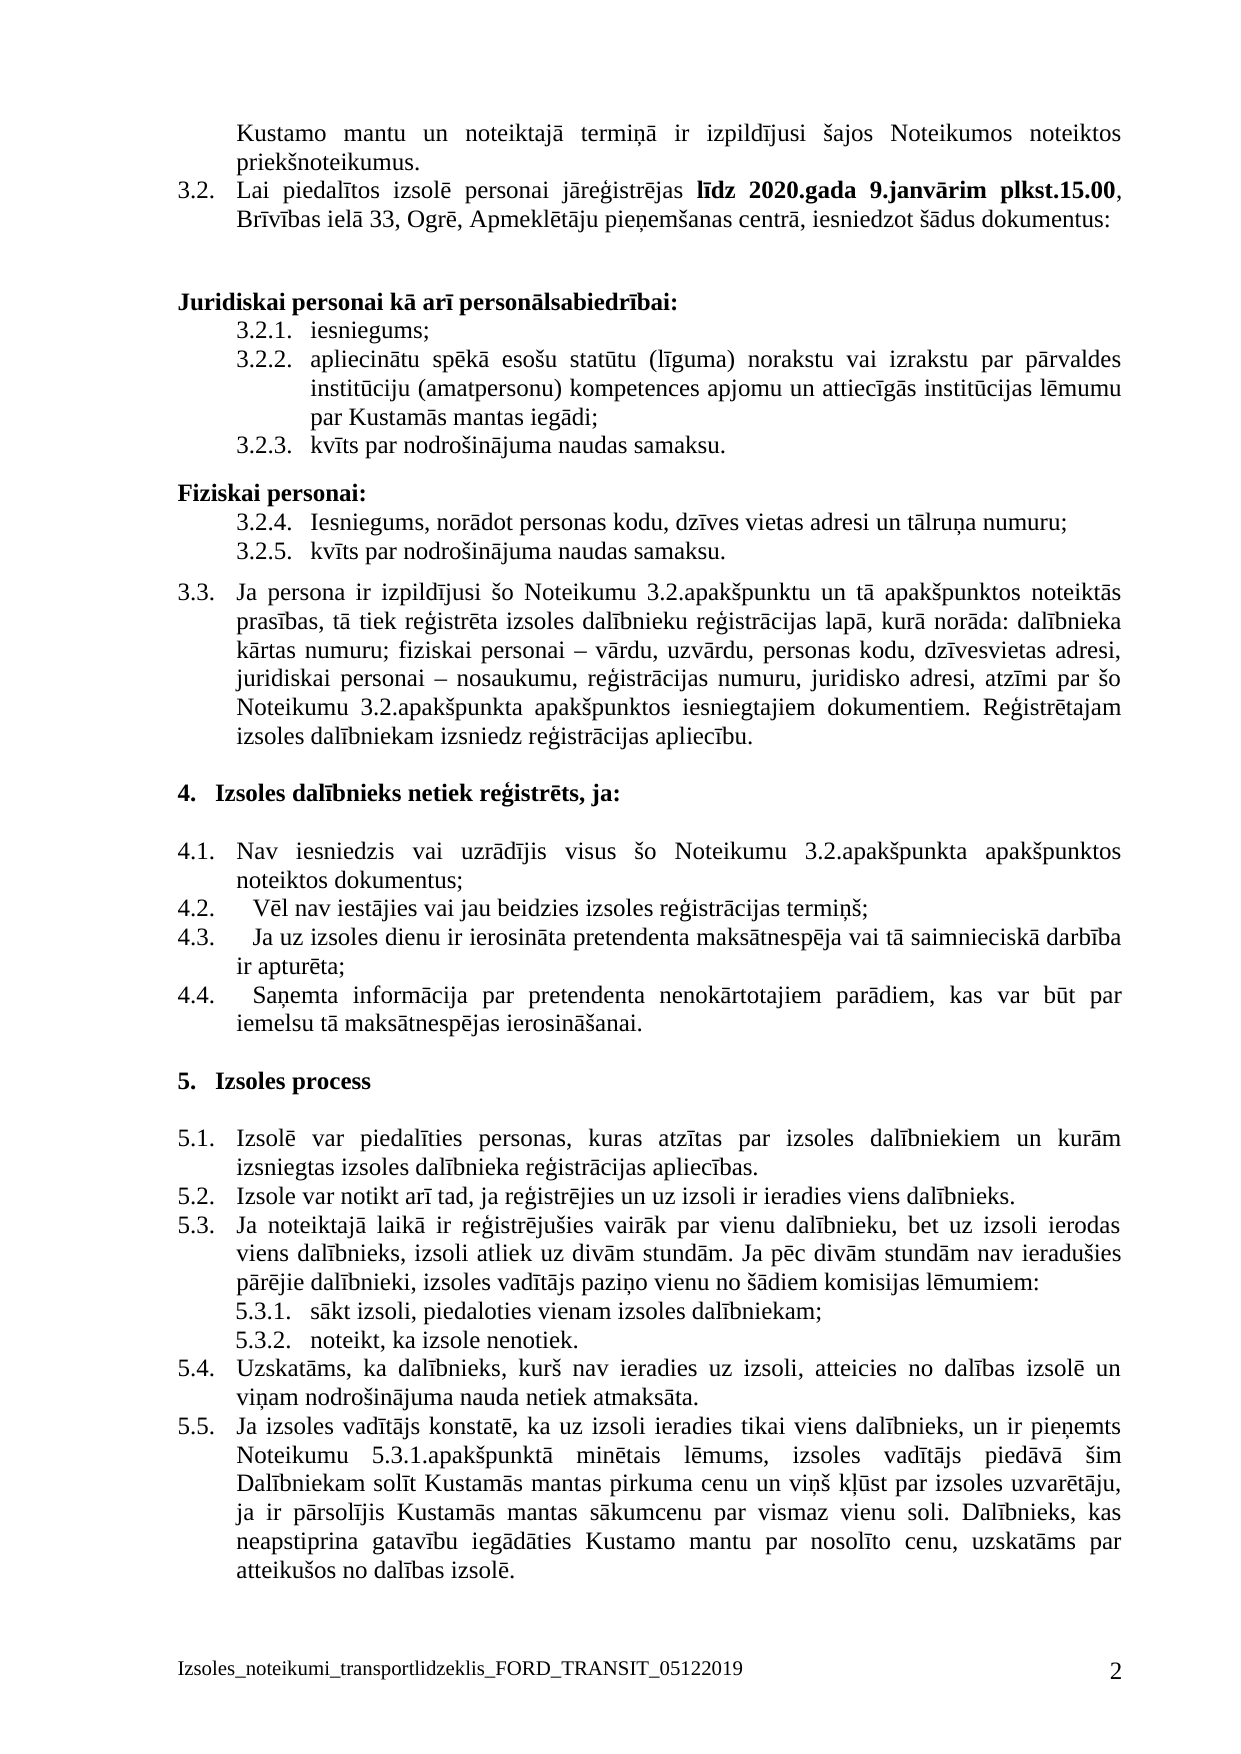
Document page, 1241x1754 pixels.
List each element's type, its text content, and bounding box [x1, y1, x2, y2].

list Ja noteiktajā laikā ir reģistrējušies vairāk par vienu dalībnieku, bet uz izsoli ierodas viens dalībnieks, izsoli atliek uz divām stundām. Ja pēc divām stundām nav ieradušies pārējie dalībnieki, izsoles vadītājs paziņo vienu no šādiem komisijas lēmumiem: [177, 1210, 1122, 1296]
list Iesniegums, norādot personas kodu, dzīves vietas adresi un tālruņa numuru; [236, 507, 1122, 536]
list Ja persona ir izpildījusi šo Noteikumu 3.2.apakšpunktu un tā apakšpunktos noteiktās prasības, tā tiek reģistrēta izsoles dalībnieku reģistrācijas lapā, kurā norāda: dalībnieka kārtas numuru; fiziskai personai – vārdu, uzvārdu, personas kodu, dzīvesvietas adresi, juridiskai personai – nosaukumu, reģistrācijas numuru, juridisko adresi, atzīmi par šo Noteikumu 3.2.apakšpunkta apakšpunktos iesniegtajiem dokumentiem. Reģistrētajam izsoles dalībniekam izsniedz reģistrācijas apliecību. [177, 577, 1122, 750]
list Izsolē var piedalīties personas, kuras atzītas par izsoles dalībniekiem un kurām izsniegtas izsoles dalībnieka reģistrācijas apliecības. [177, 1123, 1122, 1181]
list sākt izsoli, piedaloties vienam izsoles dalībniekam; [235, 1296, 1122, 1325]
list Izsoles process [177, 1066, 1122, 1095]
list Lai piedalītos izsolē personai jāreģistrējas līdz 2020.gada 9.janvārim plkst.15.00, Brīvības ielā 33, Ogrē, Apmeklētāju pieņemšanas centrā, iesniedzot šādus dokumentus: [177, 176, 1122, 233]
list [177, 118, 1122, 176]
list apliecinātu spēkā esošu statūtu (līguma) norakstu vai izrakstu par pārvaldes institūciju (amatpersonu) kompetences apjomu un attiecīgās institūcijas lēmumu par Kustamās mantas iegādi; [236, 344, 1122, 431]
list Ja uz izsoles dienu ir ierosināta pretendenta maksātnespēja vai tā saimnieciskā darbība ir apturēta; [177, 922, 1122, 980]
list kvīts par nodrošinājuma naudas samaksu. [236, 536, 1122, 565]
text Fiziskai personai: [177, 478, 1122, 507]
list Saņemta informācija par pretendenta nenokārtotajiem parādiem, kas var būt par iemelsu tā maksātnespējas ierosināšanai. [177, 980, 1122, 1037]
list Izsole var notikt arī tad, ja reģistrējies un uz izsoli ir ieradies viens dalībnieks. [177, 1181, 1122, 1210]
text Juridiskai personai kā arī personālsabiedrībai: [177, 287, 1122, 316]
list Izsoles dalībnieks netiek reģistrēts, ja: [177, 778, 1122, 807]
list noteikt, ka izsole nenotiek. [235, 1325, 1122, 1353]
list iesniegums; [236, 316, 1122, 344]
list Vēl nav iestājies vai jau beidzies izsoles reģistrācijas termiņš; [177, 893, 1122, 922]
list kvīts par nodrošinājuma naudas samaksu. [236, 431, 1122, 459]
list Nav iesniedzis vai uzrādījis visus šo Noteikumu 3.2.apakšpunkta apakšpunktos noteiktos dokumentus; [177, 836, 1122, 893]
list Ja izsoles vadītājs konstatē, ka uz izsoli ieradies tikai viens dalībnieks, un ir pieņemts Noteikumu 5.3.1.apakšpunktā minētais lēmums, izsoles vadītājs piedāvā šim Dalībniekam solīt Kustamās mantas pirkuma cenu un viņš kļūst par izsoles uzvarētāju, ja ir pārsolījis Kustamās mantas sākumcenu par vismaz vienu soli. Dalībnieks, kas neapstiprina gatavību iegādāties Kustamo mantu par nosolīto cenu, uzskatāms par atteikušos no dalības izsolē. [177, 1411, 1122, 1583]
list Uzskatāms, ka dalībnieks, kurš nav ieradies uz izsoli, atteicies no dalības izsolē un viņam nodrošinājuma nauda netiek atmaksāta. [177, 1353, 1122, 1411]
